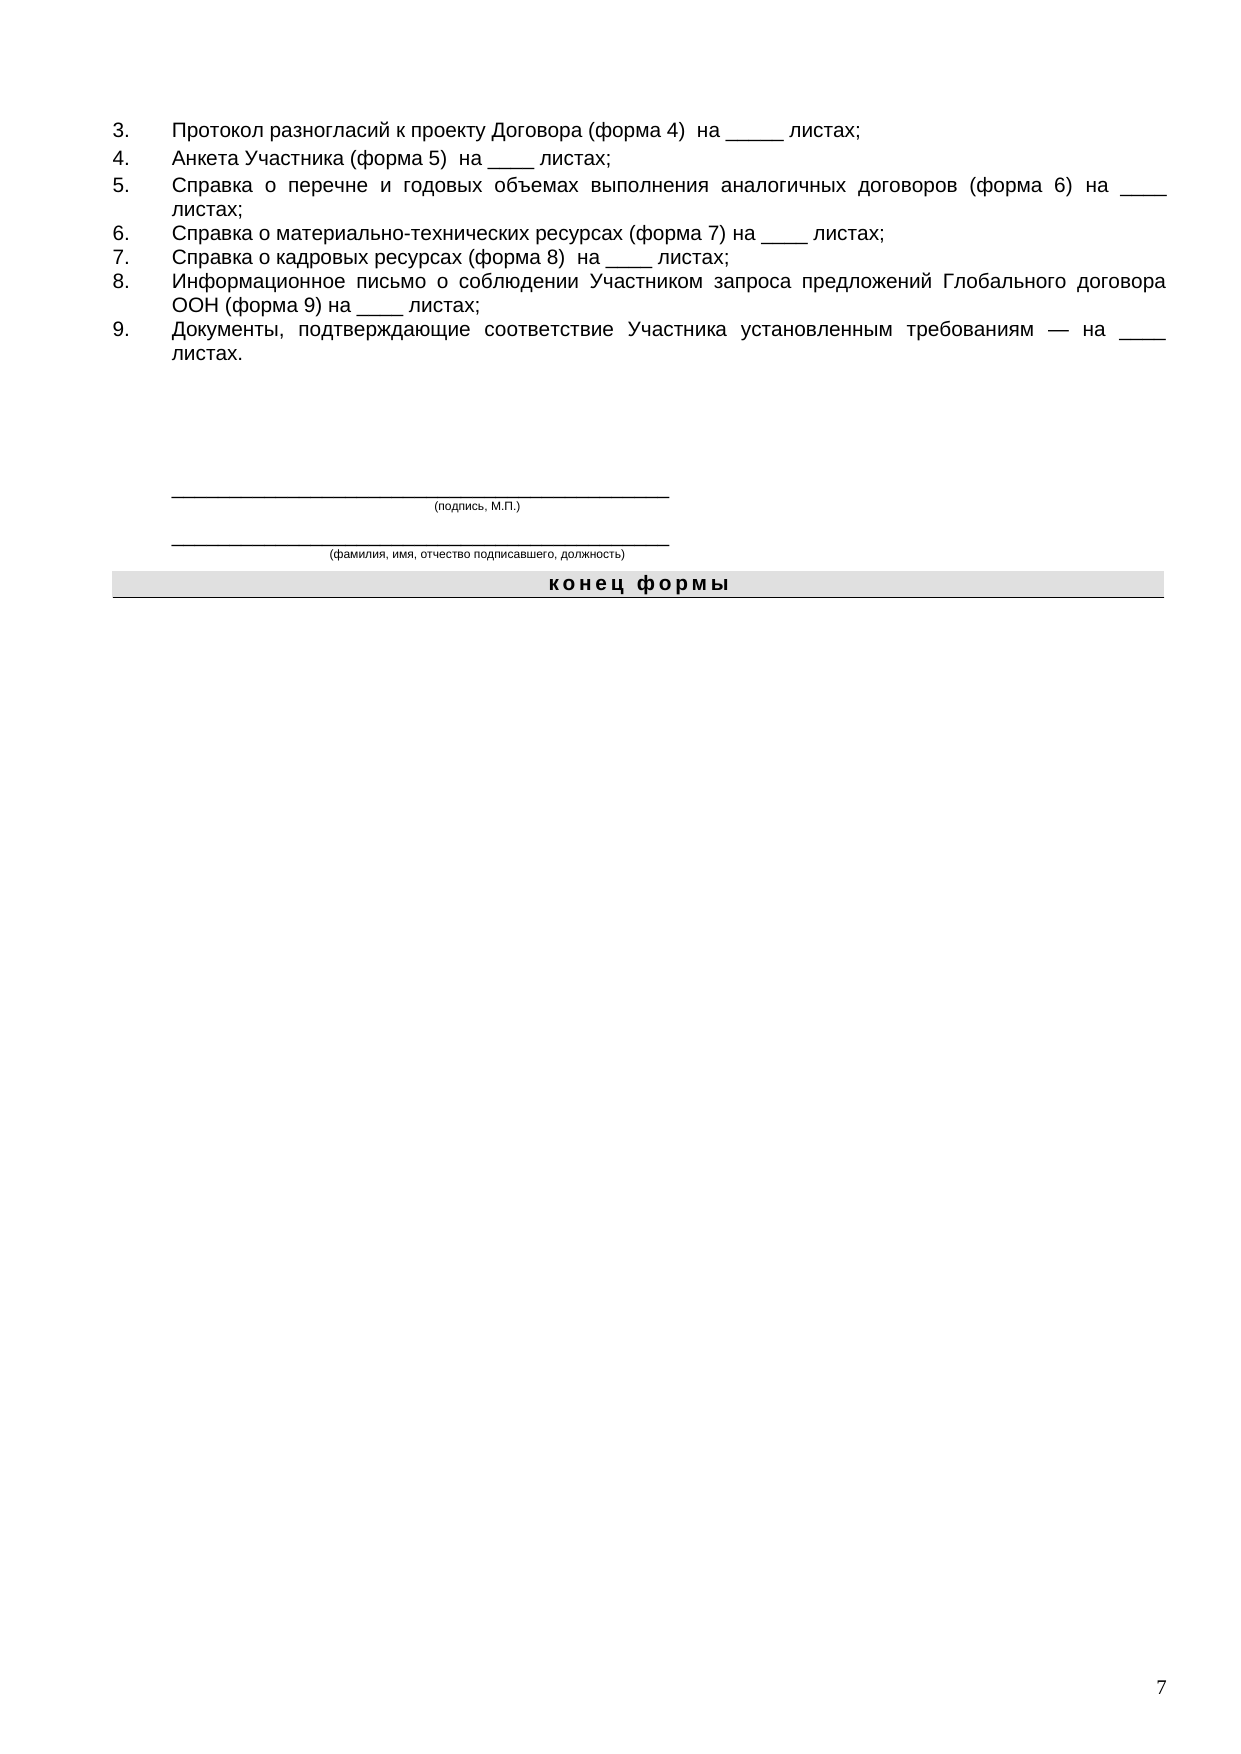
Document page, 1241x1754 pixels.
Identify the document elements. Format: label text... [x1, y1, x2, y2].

list Справка о материально-технических ресурсах (форма 7) на ____ листах; [112, 221, 1167, 245]
list Протокол разногласий к проекту Договора (форма 4) на _____ листах; [112, 118, 1167, 142]
text ___________________________________________ [112, 475, 1167, 499]
text конец формы [112, 571, 1164, 598]
list Анкета Участника (форма 5) на ____ листах; [112, 146, 1167, 170]
list Справка о кадровых ресурсах (форма 8) на ____ листах; [112, 245, 1167, 269]
list Справка о перечне и годовых объемах выполнения аналогичных договоров (форма 6) на ____ листах; [112, 173, 1167, 221]
list Информационное письмо о соблюдении Участником запроса предложений Глобального договора ООН (форма 9) на ____ листах; [112, 269, 1167, 317]
text (подпись, М.П.) [112, 499, 783, 523]
text (фамилия, имя, отчество подписавшего, должность) [112, 547, 783, 571]
list Документы, подтверждающие соответствие Участника установленным требованиям — на ____ листах. [112, 317, 1167, 365]
text ___________________________________________ [112, 523, 1167, 547]
